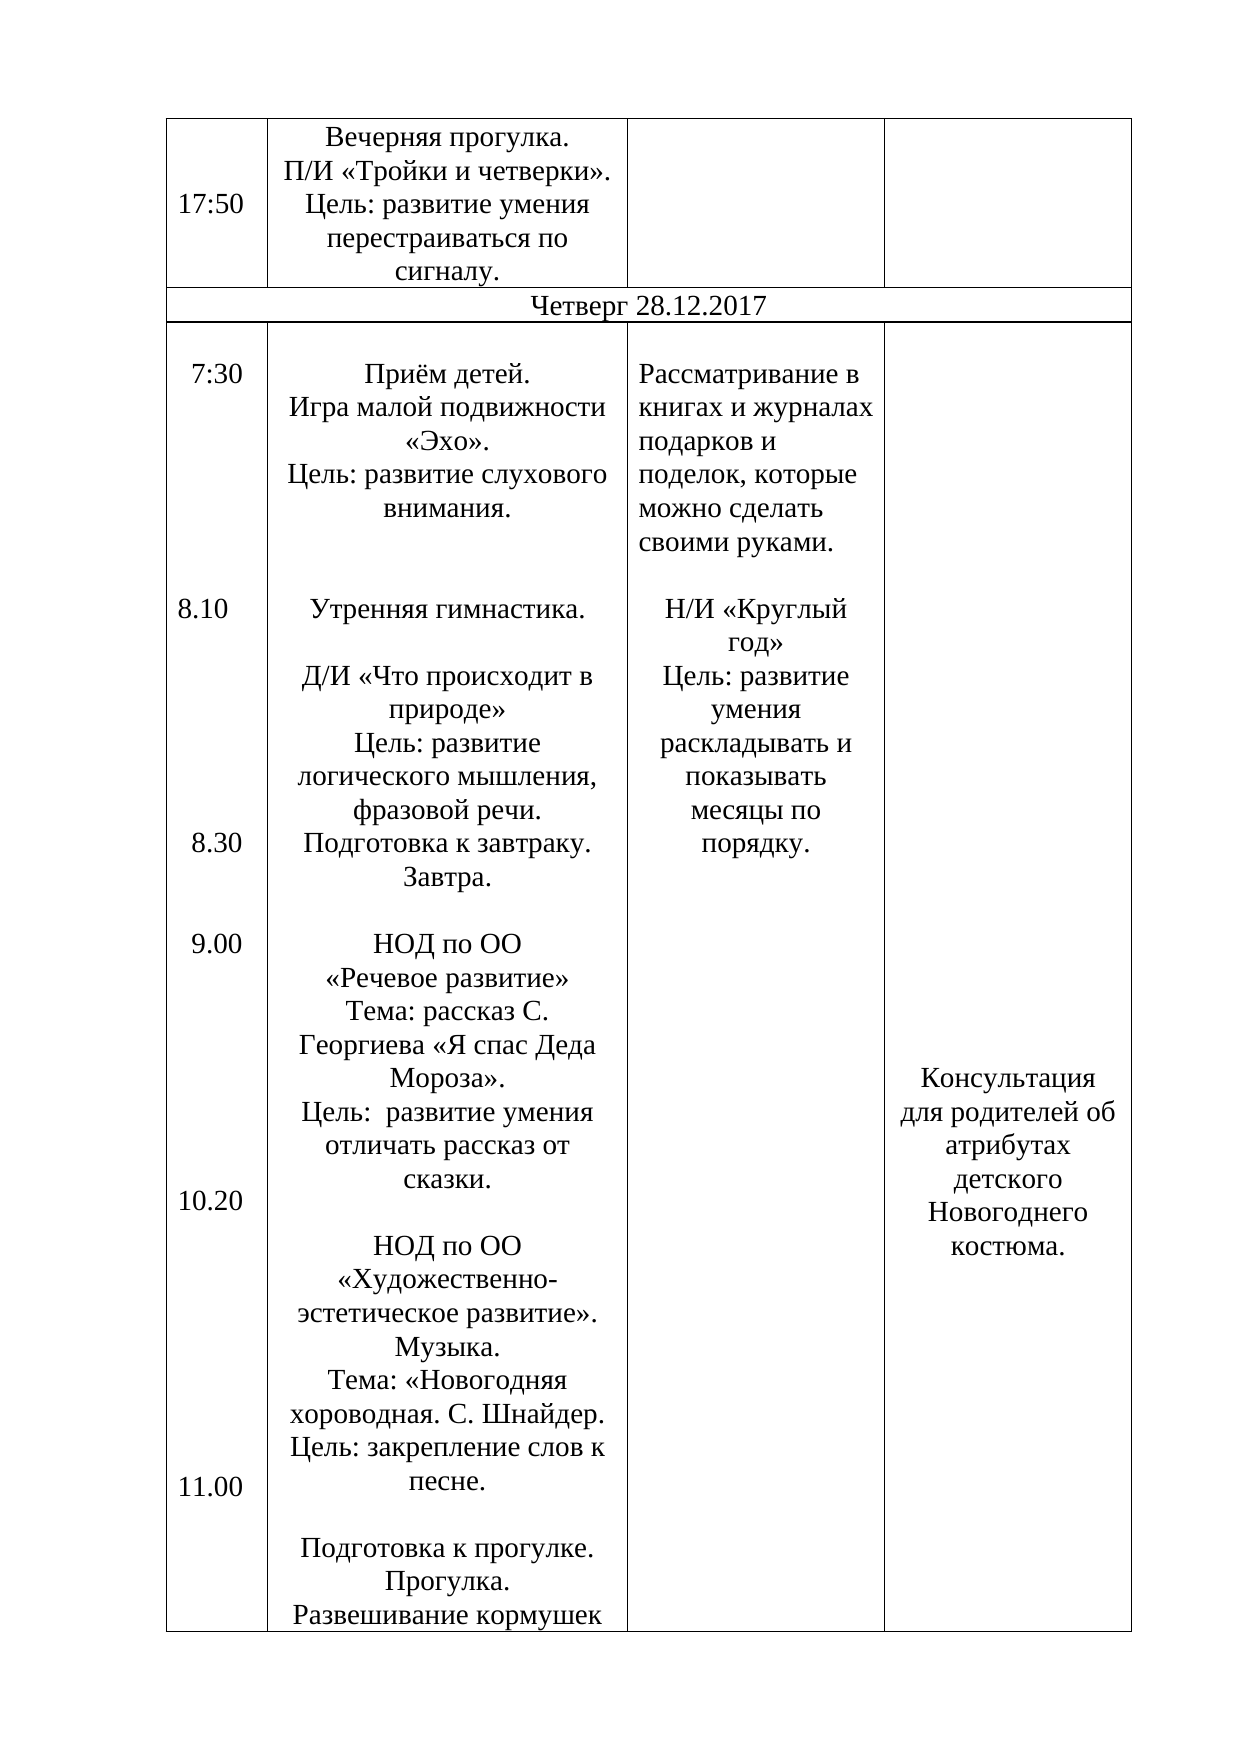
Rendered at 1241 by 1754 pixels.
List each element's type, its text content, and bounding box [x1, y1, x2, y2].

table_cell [628, 119, 884, 287]
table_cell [628, 323, 884, 1631]
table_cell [167, 119, 267, 287]
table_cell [885, 119, 1131, 287]
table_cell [885, 323, 1131, 1631]
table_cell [268, 323, 627, 1631]
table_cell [268, 119, 627, 287]
table_cell Четверг 28.12.2017 [167, 288, 1131, 321]
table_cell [167, 323, 267, 1631]
